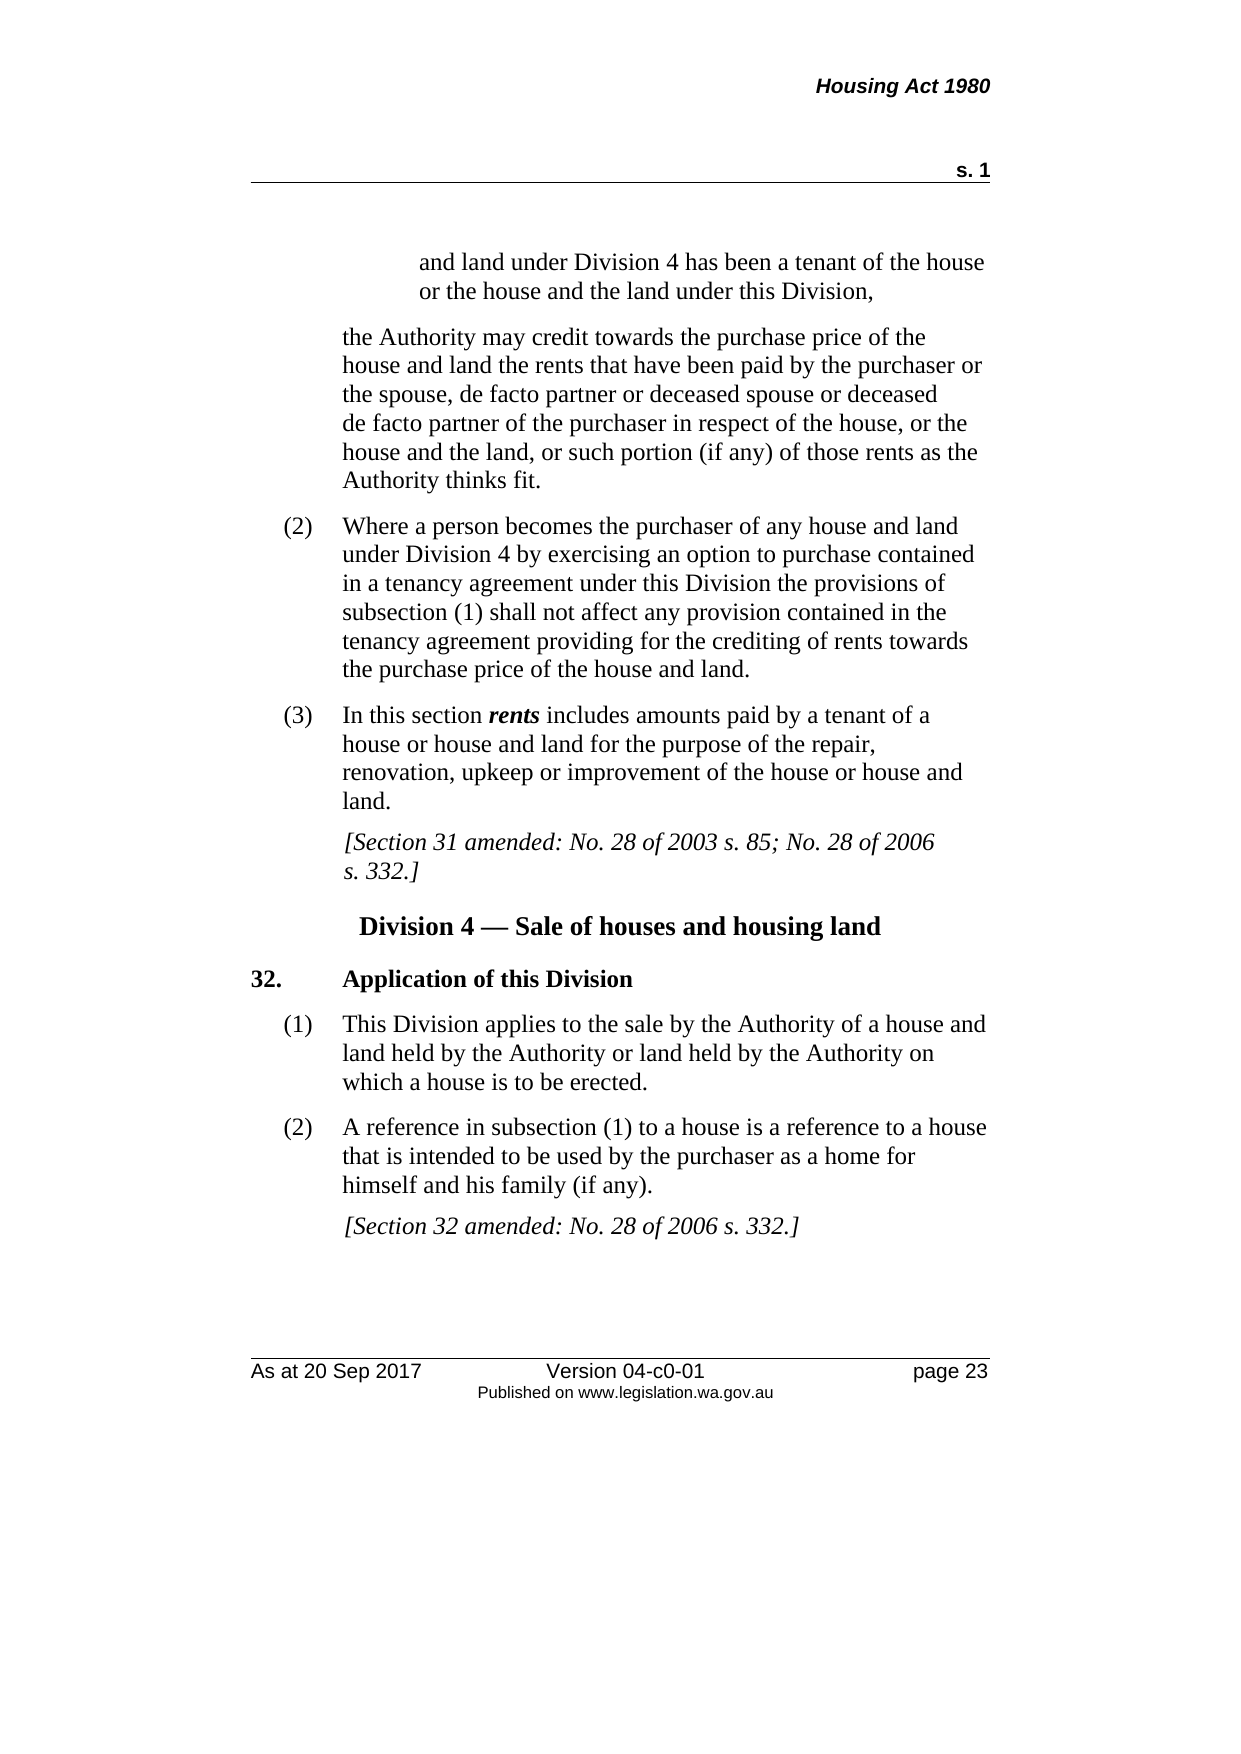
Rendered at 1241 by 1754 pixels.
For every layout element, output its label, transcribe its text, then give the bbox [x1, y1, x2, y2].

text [251, 247, 990, 305]
subtitle Division 4 — of houses and housing land [251, 910, 990, 941]
text (2) Where a person becomes the purchaser of any house and land under Division 4 by exercising an option to purchase contained in a tenancy agreement under this Division the provisions of subsection (1) shall not affect any provision contained in the tenancy agreement providing for the crediting of rents towards the purchase price of the house and land. [251, 511, 990, 683]
text (1) This Division applies to the sale by the Authority of a house and land held by the Authority or land held by the Authority on which a house is to be erected. [251, 1009, 990, 1096]
text the Authority may credit towards the purchase price of the house and land the rents that have been paid by the purchaser or the spouse, de facto partner or deceased spouse or deceased de facto partner of the purchaser in respect of the house, or the house and the land, or such portion (if any) of those rents as the Authority thinks fit. [251, 322, 990, 494]
text (2) A reference in subsection (1) to a house is a reference to a house that is intended to be used by the purchaser as a home for himself and his family (if any). [251, 1112, 990, 1199]
text (3) In this section rents includes amounts paid by a tenant of a house or house and land for the purpose of the repair, renovation, upkeep or improvement of the house or house and land. [251, 700, 990, 815]
subtitle 32. Application of this Division [251, 964, 990, 993]
text [Section 31 amended: No. 28 of 2003 s. 85; No. 28 of 2006 s. 332.] [251, 827, 990, 885]
text [Section 32 amended: No. 28 of 2006 s. 332.] [251, 1211, 990, 1240]
